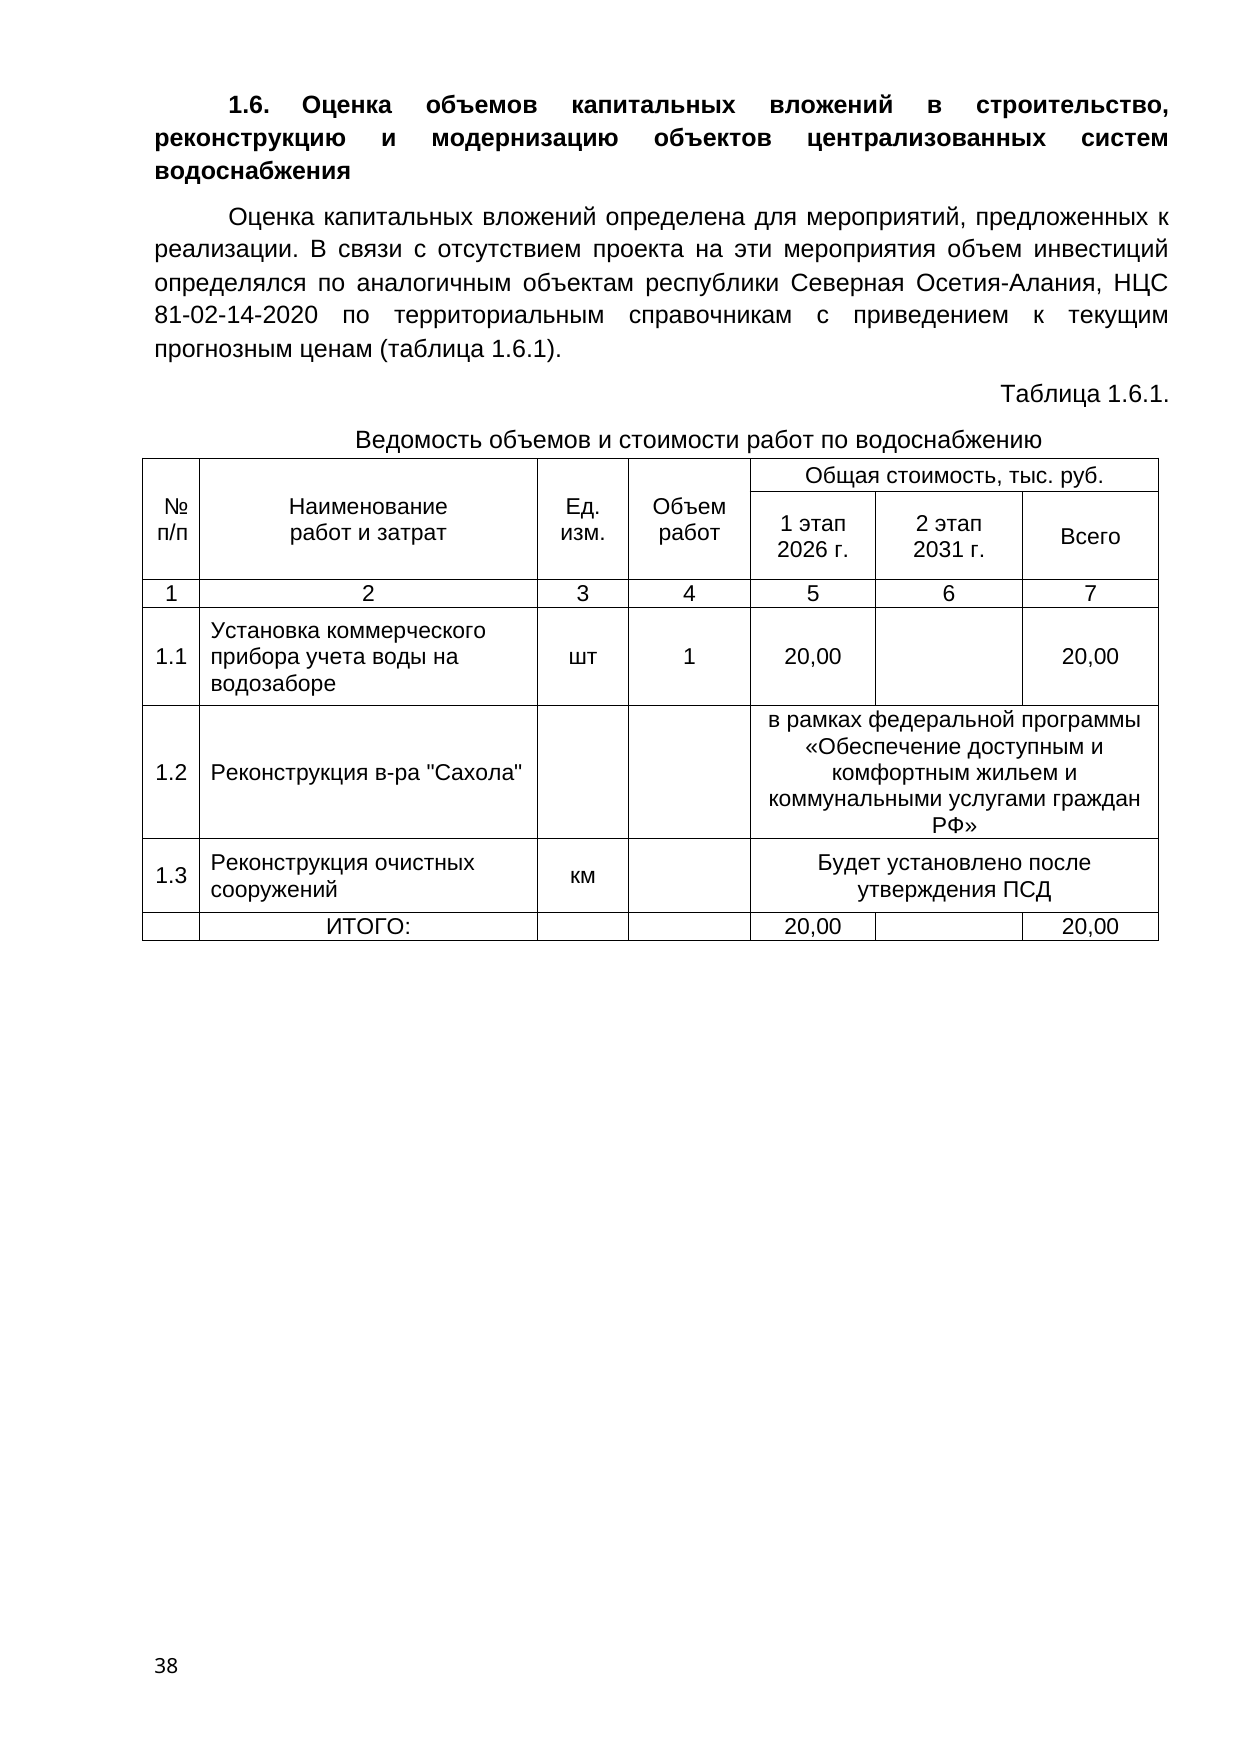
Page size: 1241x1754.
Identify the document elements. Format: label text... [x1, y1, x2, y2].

table_cell км [538, 839, 628, 912]
table_cell в рамках федеральной программы «Обеспечение доступным и комфортным жильем и коммунальными услугами граждан РФ» [751, 706, 1158, 838]
table_cell 20,00 [1023, 608, 1158, 705]
table_cell [143, 913, 199, 939]
table_cell 1 этап 2026 г. [751, 492, 875, 579]
table_cell [629, 839, 750, 912]
table_header № п/п [143, 459, 199, 579]
table_header Общая стоимость, тыс. руб. [751, 459, 1158, 491]
table_cell 7 [1023, 580, 1158, 607]
table_cell 1.2 [143, 706, 199, 838]
table_cell [876, 608, 1022, 705]
table_cell [629, 706, 750, 838]
table_cell 1.3 [143, 839, 199, 912]
text Оценка капитальных вложений определена для мероприятий, предложенных к реализации. В связи с отсутствием проекта на эти мероприятия объем инвестиций определялся по аналогичным объектам республики Северная Осетия-Алания, НЦС 81-02-14-2020 по территориальным справочникам с приведением к текущим прогнозным ценам (таблица 1.6.1). [154, 201, 1170, 362]
table_cell шт [538, 608, 628, 705]
table_header Ед. изм. [538, 459, 628, 579]
table_cell 20,00 [751, 913, 875, 939]
table_cell Реконструкция очистных сооружений [200, 839, 537, 912]
table_cell Всего [1023, 492, 1158, 579]
table_cell 1 [143, 580, 199, 607]
text Ведомость объемов и стоимости работ по водоснабжению [154, 424, 1170, 453]
table_cell 2 [200, 580, 537, 607]
table_header Наименование работ и затрат [200, 459, 537, 579]
table_header Объем работ [629, 459, 750, 579]
table_cell 6 [876, 580, 1022, 607]
table_cell Установка коммерческого прибора учета воды на водозаборе [200, 608, 537, 705]
table_cell 1.1 [143, 608, 199, 705]
table_cell 20,00 [1023, 913, 1158, 939]
list Оценка объемов капитальных вложений в строительство, реконструкцию и модернизацию объектов централизованных систем водоснабжения [154, 90, 1170, 185]
table_cell [538, 706, 628, 838]
table_cell 20,00 [751, 608, 875, 705]
table_cell 5 [751, 580, 875, 607]
table_cell [876, 913, 1022, 939]
table_cell 4 [629, 580, 750, 607]
table_cell [538, 913, 628, 939]
text Таблица 1.6.1. [154, 379, 1170, 408]
table_cell ИТОГО: [200, 913, 537, 939]
table_cell 3 [538, 580, 628, 607]
table_cell 1 [629, 608, 750, 705]
table_cell 2 этап 2031 г. [876, 492, 1022, 579]
table_cell Будет установлено после утверждения ПСД [751, 839, 1158, 912]
table_cell [629, 913, 750, 939]
table_cell Реконструкция в-ра "Сахола" [200, 706, 537, 838]
